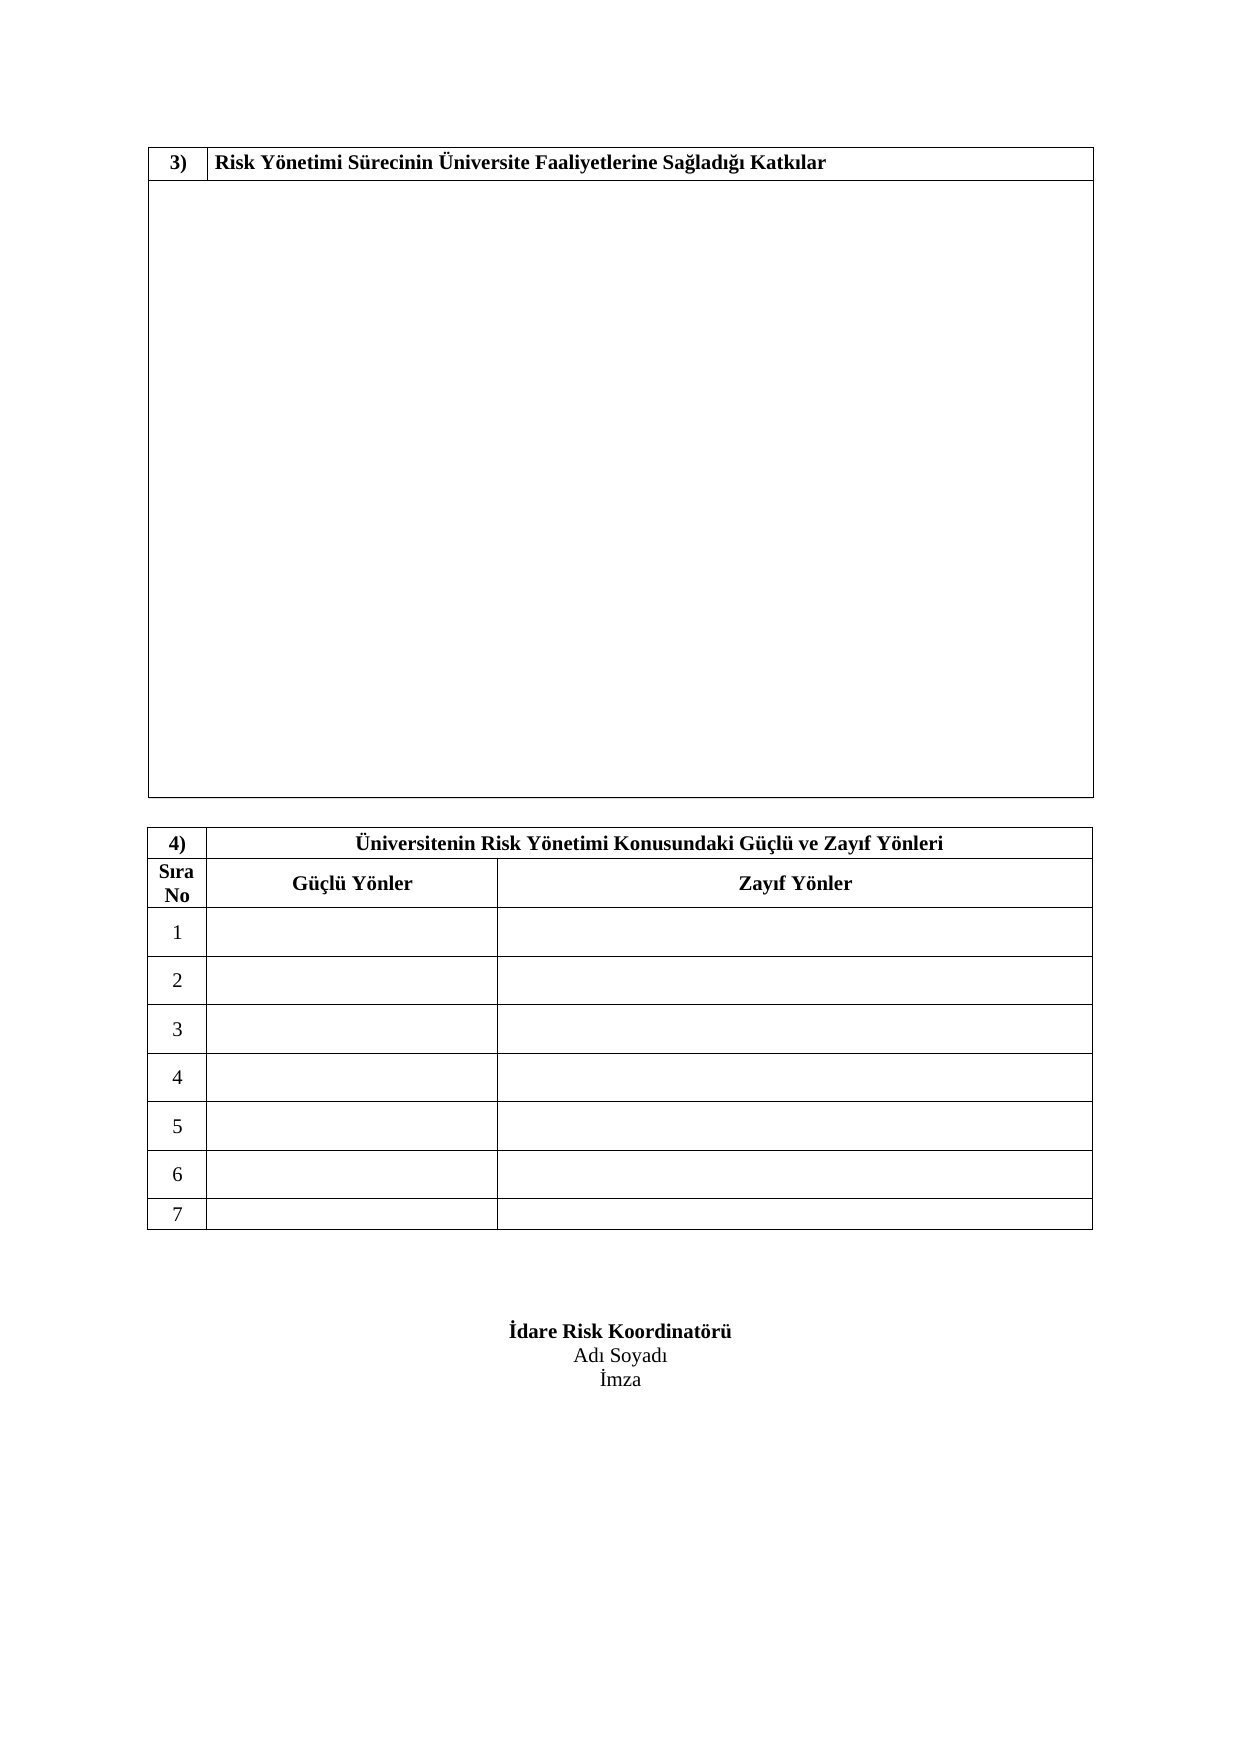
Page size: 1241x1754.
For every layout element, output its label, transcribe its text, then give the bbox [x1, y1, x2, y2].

table_cell [498, 1054, 1092, 1101]
table_cell [207, 1054, 497, 1101]
table_cell 5 [148, 1102, 206, 1149]
table_cell [498, 1151, 1092, 1198]
table_cell 3 [148, 1005, 206, 1053]
text İdare Risk Koordinatörü [452, 1319, 788, 1343]
table_cell [498, 1005, 1092, 1053]
table_header 4) [148, 828, 206, 858]
table_cell [207, 957, 497, 1004]
text Adı Soyadı İmza [573, 1343, 667, 1391]
table_cell [498, 1102, 1092, 1149]
table_cell Zayıf Yönler [498, 859, 1092, 907]
table_header Üniversitenin Risk Yönetimi Konusundaki Güçlü ve Zayıf Yönleri [207, 828, 1092, 858]
table_cell 4 [148, 1054, 206, 1101]
table_cell [498, 1199, 1092, 1229]
table_cell 6 [148, 1151, 206, 1198]
table_cell [207, 1005, 497, 1053]
table_cell Sıra No [148, 859, 206, 907]
table_cell [207, 1102, 497, 1149]
table_cell [207, 908, 497, 956]
table_cell [207, 1199, 497, 1229]
table_cell [207, 1151, 497, 1198]
table_cell Güçlü Yönler [207, 859, 497, 907]
table_cell [498, 957, 1092, 1004]
table_cell 1 [148, 908, 206, 956]
table_cell 2 [148, 957, 206, 1004]
table_cell [498, 908, 1092, 956]
table_cell 7 [148, 1199, 206, 1229]
